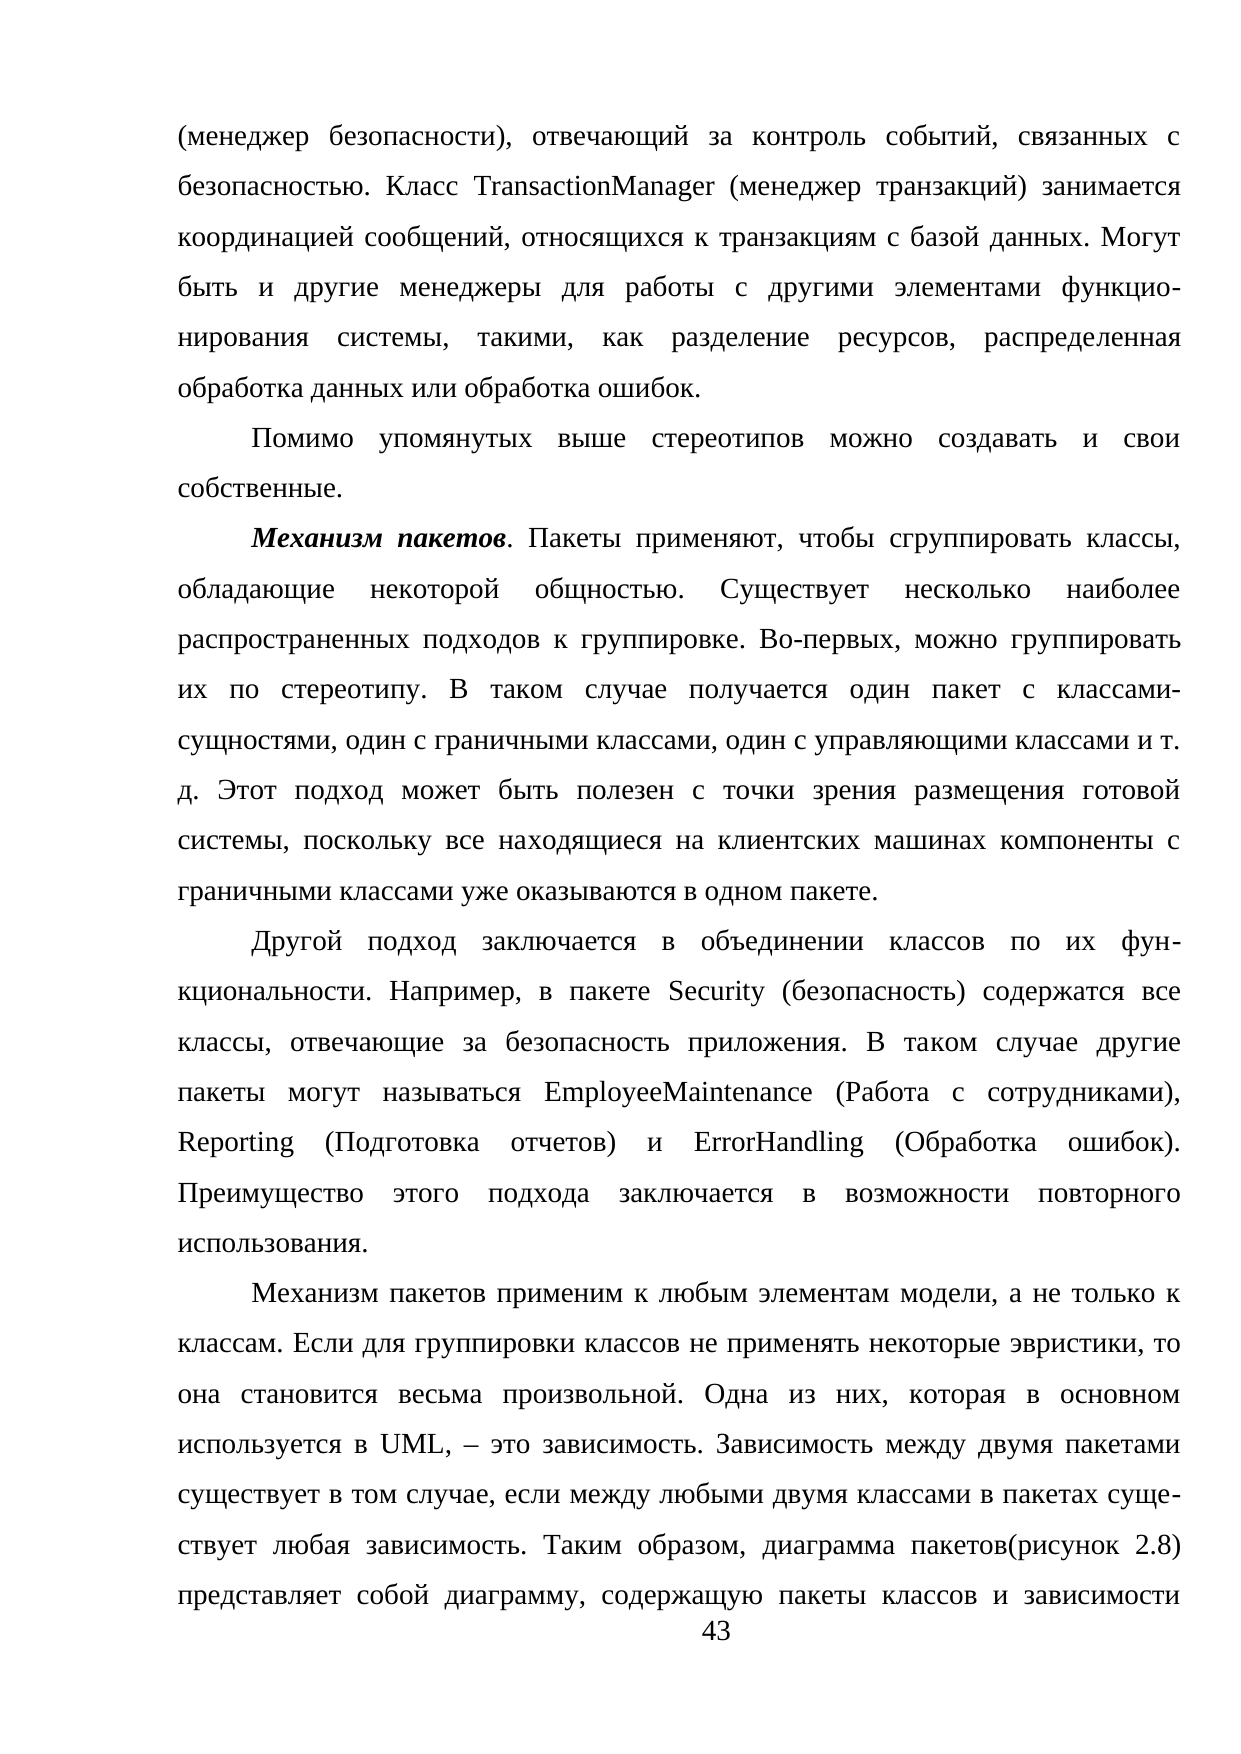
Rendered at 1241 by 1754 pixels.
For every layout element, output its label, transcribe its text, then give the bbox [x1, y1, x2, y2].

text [177, 118, 1181, 403]
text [177, 1275, 1181, 1611]
text Другой подход заключается в объединении классов по их функциональности. Например, в пакете Security (безопасность) содержатся все классы, отвечающие за безопасность приложения. В таком случае другие пакеты могут называться EmployeeMaintenance (Работа с сотрудниками), Reporting (Подготовка отчетов) и ErrorHandling (Обработка ошибок). Преимущество этого подхода заключается в возможности повторного использования. [177, 923, 1181, 1258]
text Механизм пакетов. Пакеты применяют, чтобы сгруппировать классы, обладающие некоторой общностью. Существует несколько наиболее распространенных подходов к группировке. Во-первых, можно группировать их по стереотипу. В таком случае получается один пакет с классами-сущностями, один с граничными классами, один с управляющими классами и т. д. Этот подход может быть полезен с точки зрения размещения готовой системы, поскольку все находящиеся на клиентских машинах компоненты с граничными классами уже оказываются в одном пакете. [177, 521, 1181, 906]
text Помимо упомянутых выше стереотипов можно создавать и свои собственные. [177, 420, 1181, 504]
